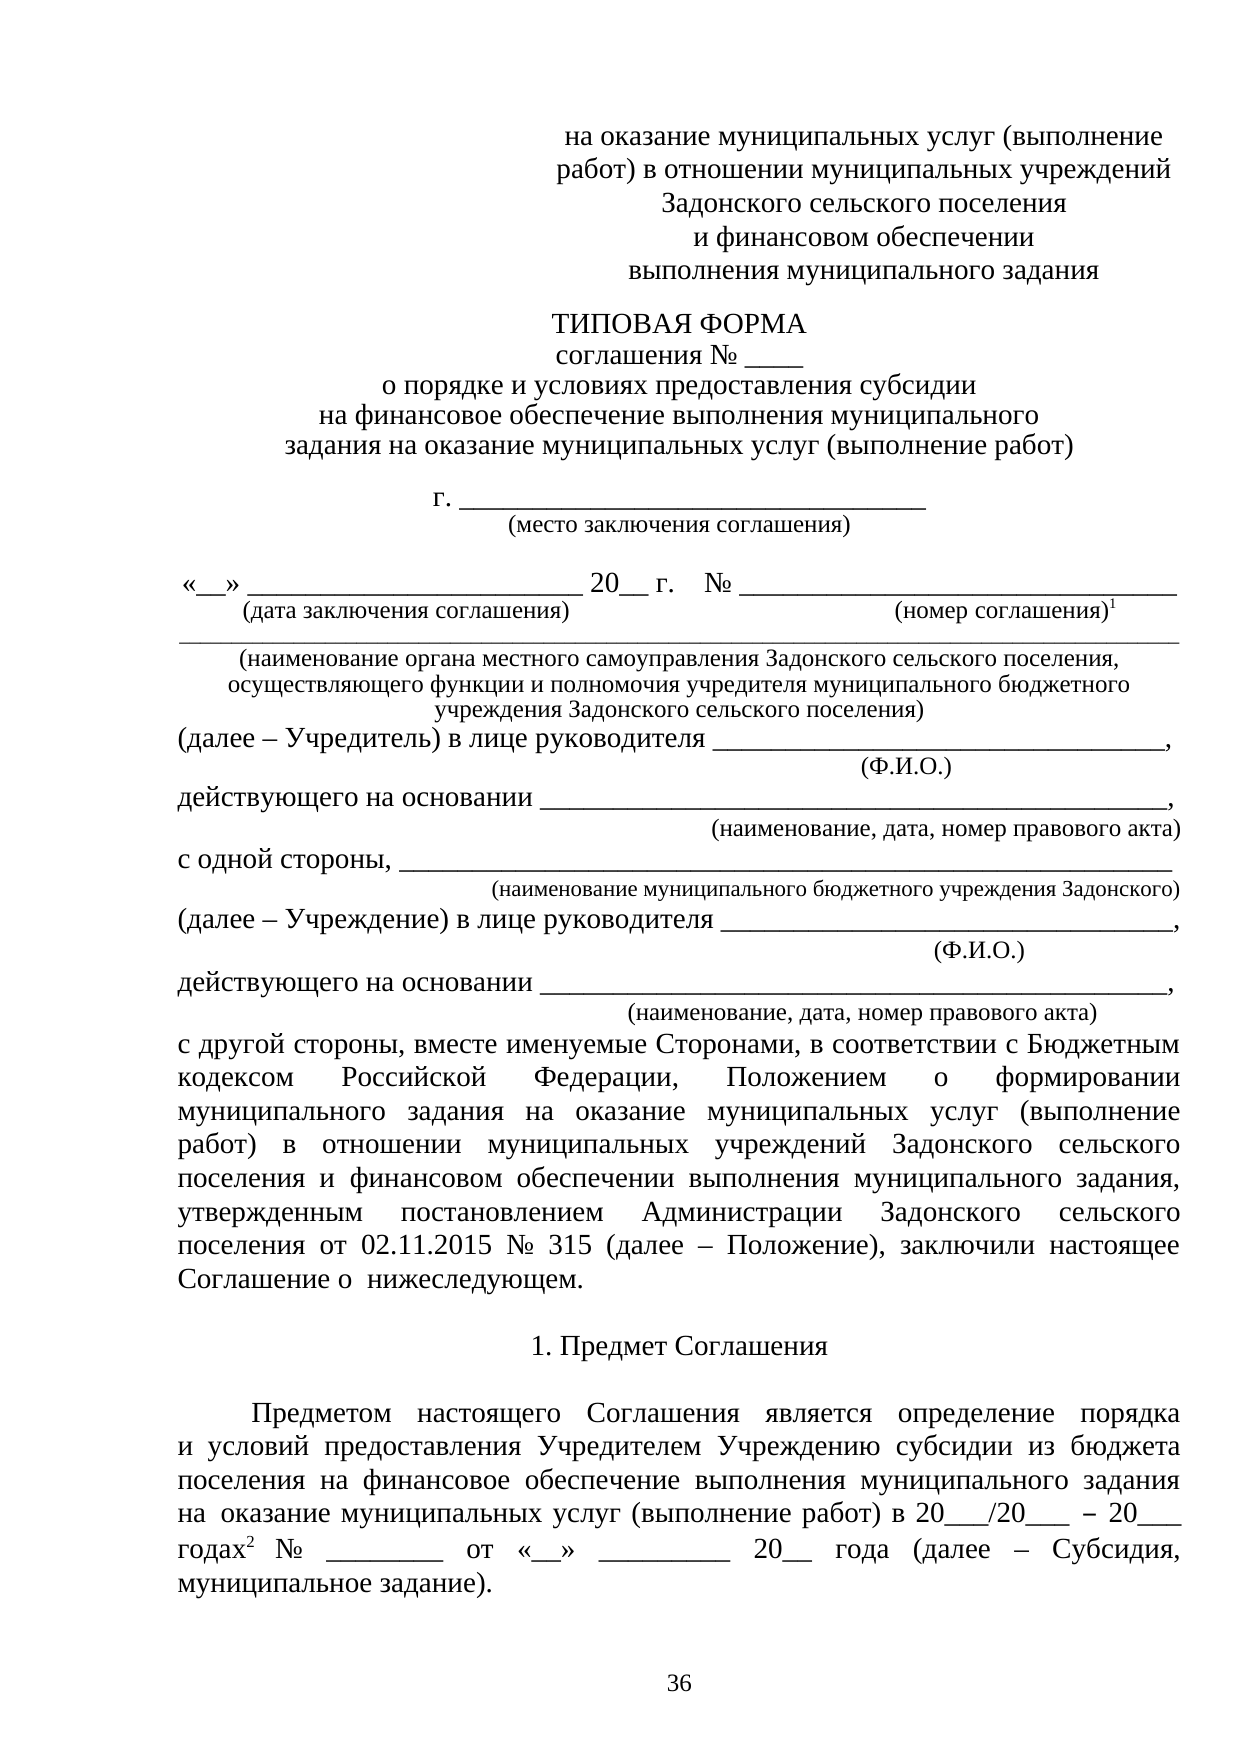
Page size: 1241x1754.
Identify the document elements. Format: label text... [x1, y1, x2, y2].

text действующего на основании ___________________________________________, [177, 964, 1181, 997]
text с одной стороны, _____________________________________________________ [177, 842, 1181, 875]
text (наименование, дата, номер правового акта) [177, 997, 1181, 1026]
text задания на оказание муниципальных услуг (выполнение работ) [177, 430, 1181, 460]
text о порядке и условиях предоставления субсидии [177, 370, 1181, 400]
text (наименование муниципального бюджетного учреждения Задонского) [177, 875, 1181, 901]
text на финансовое обеспечение выполнения муниципального [177, 400, 1181, 430]
text ТИПОВАЯ ФОРМА [177, 310, 1181, 340]
text (Ф.И.О.) [177, 935, 1181, 964]
text (далее – Учредитель) в лице руководителя _______________________________, [177, 723, 1181, 753]
text соглашения № ____ [177, 340, 1181, 370]
text (наименование органа местного самоуправления Задонского сельского поселения, [177, 646, 1181, 672]
text осуществляющего функции и полномочия учредителя муниципального бюджетного учреждения Задонского сельского поселения) [177, 672, 1181, 723]
text (наименование, дата, номер правового акта) [177, 813, 1181, 842]
text с другой стороны, вместе именуемые Сторонами, в соответствии с Бюджетным кодексом Российской Федерации, Положением о формировании муниципального задания на оказание муниципальных услуг (выполнение работ) в отношении муниципальных учреждений Задонского сельского поселения и_финансовом обеспечении выполнения муниципального задания, утвержденным постановлением Администрации Задонского сельского поселения от 02.11.2015 № 315 (далее – Положение), заключили настоящее Соглашение о_нижеследующем. [177, 1026, 1181, 1294]
text (Ф.И.О.) [177, 753, 1181, 779]
text 1. Предмет Соглашения [177, 1328, 1181, 1361]
text Задонского сельского поселения [546, 185, 1181, 219]
text Предметом настоящего Соглашения является определение порядка и_условий предоставления Учредителем Учреждению субсидии из бюджета поселения на финансовое обеспечение выполнения муниципального задания на_оказание муниципальных услуг (выполнение работ) в 20___/20___ – 20___ годах2 № ________ от «__» _________ 20__ года (далее – Субсидия, муниципальное задание). [177, 1395, 1181, 1599]
text (далее – Учреждение) в лице руководителя _______________________________, [177, 901, 1181, 935]
text (место заключения соглашения) [177, 512, 1181, 538]
text «__» _______________________ 20__ г. № ______________________________ (дата заключения соглашения) (номер соглашения)1 ________________________________________________________________________________________________ [177, 568, 1181, 646]
text и финансовом обеспечении [546, 219, 1181, 252]
text на оказание муниципальных услуг (выполнение работ) в отношении муниципальных учреждений [546, 118, 1181, 185]
text г. ________________________________ [177, 482, 1181, 512]
text действующего на основании ___________________________________________, [177, 779, 1181, 813]
text выполнения муниципального задания [546, 252, 1181, 286]
